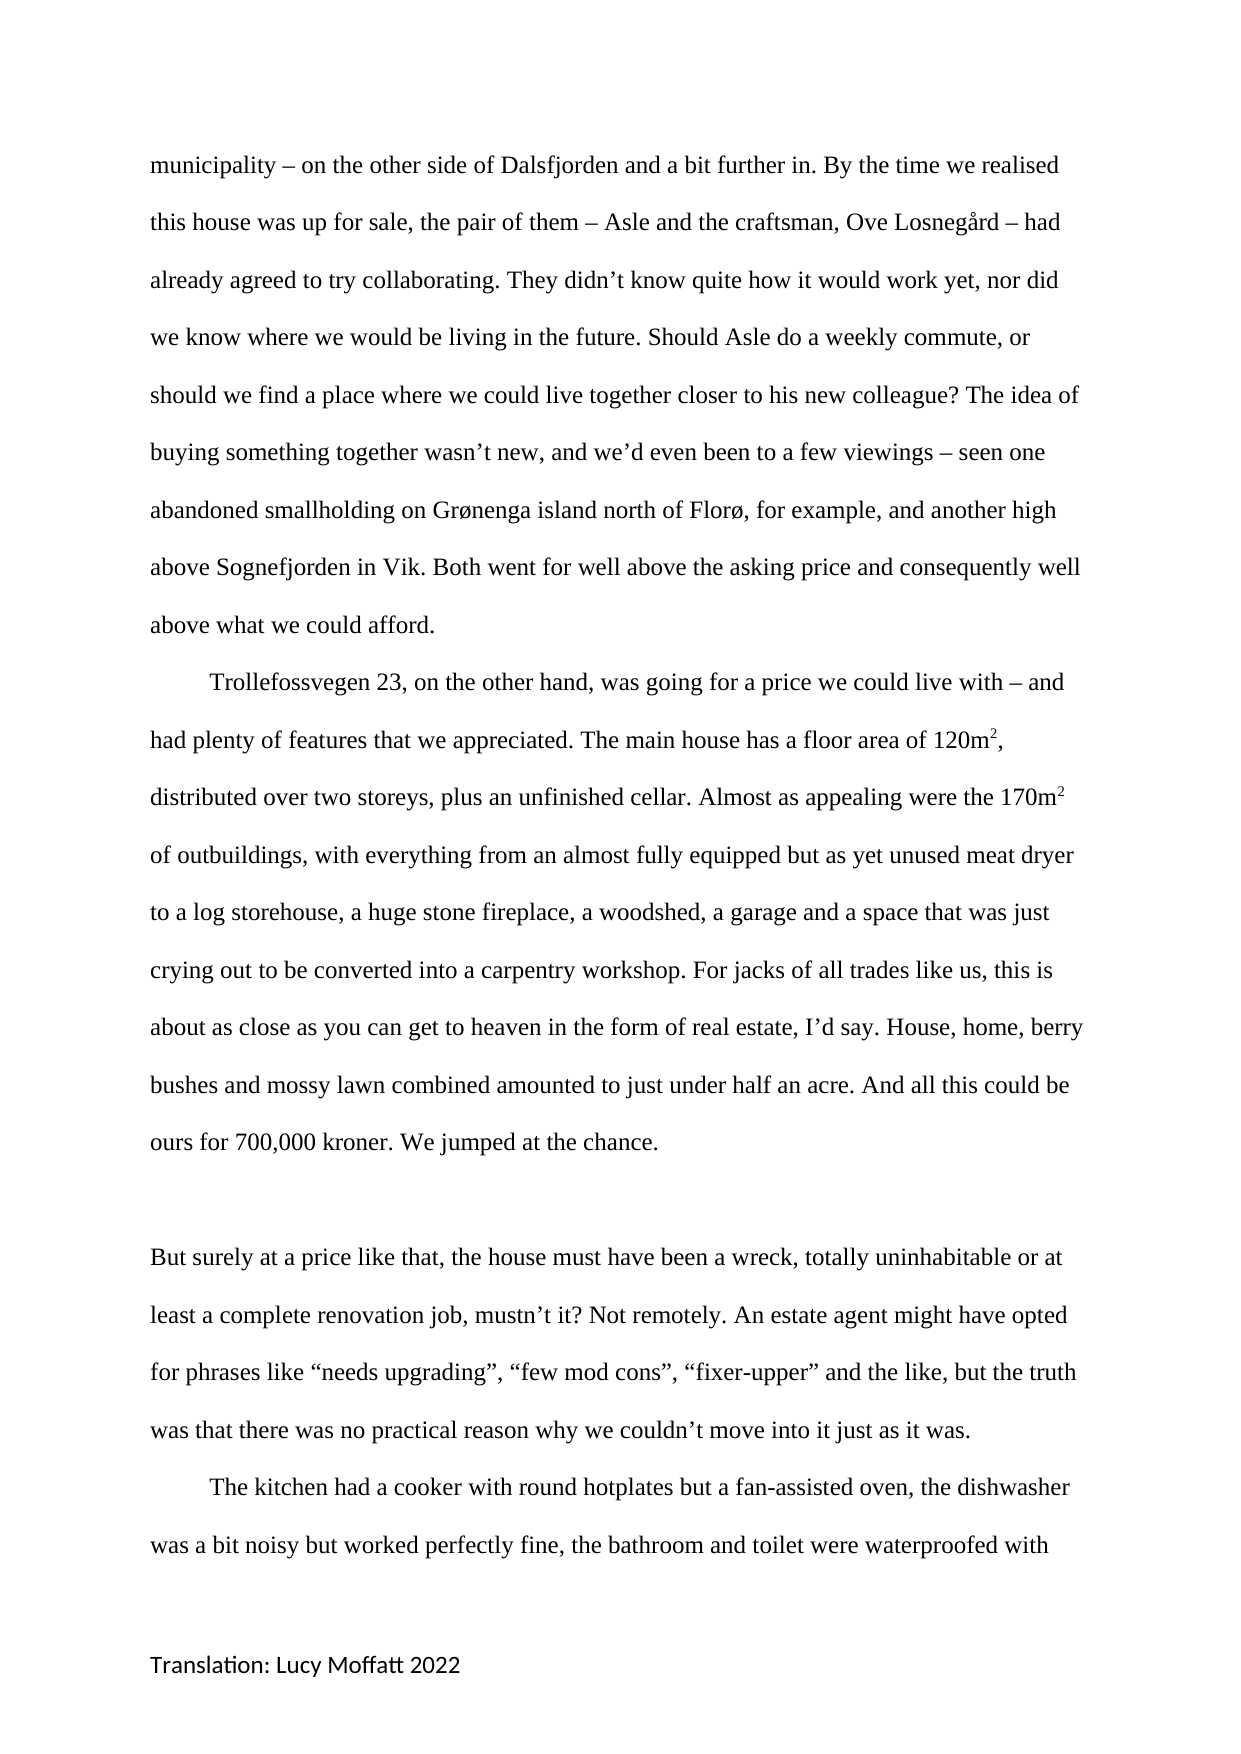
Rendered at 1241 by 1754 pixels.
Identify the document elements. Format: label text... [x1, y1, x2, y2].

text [150, 150, 1090, 639]
text Trollefossvegen 23, on the other hand, was going for a price we could live with – and had plenty of features that we appreciated. The main house has a floor area of 120m2, distributed over two storeys, plus an unfinished cellar. Almost as appealing were the 170m2 of outbuildings, with everything from an almost fully equipped but as yet unused meat dryer to a log storehouse, a huge stone fireplace, a woodshed, a garage and a space that was just crying out to be converted into a carpentry workshop. For jacks of all trades like us, this is about as close as you can get to heaven in the form of real estate, I’d say. House, home, berry bushes and mossy lawn combined amounted to just under half an acre. And all this could be ours for 700,000 kroner. We jumped at the chance. [150, 667, 1090, 1156]
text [150, 1472, 1090, 1559]
text But surely at a price like that, the house must have been a wreck, totally uninhabitable or at least a complete renovation job, mustn’t it? Not remotely. An estate agent might have opted for phrases like “needs upgrading”, “few mod cons”, “fixer-upper” and the like, but the truth was that there was no practical reason why we couldn’t move into it just as it was. [150, 1185, 1090, 1444]
